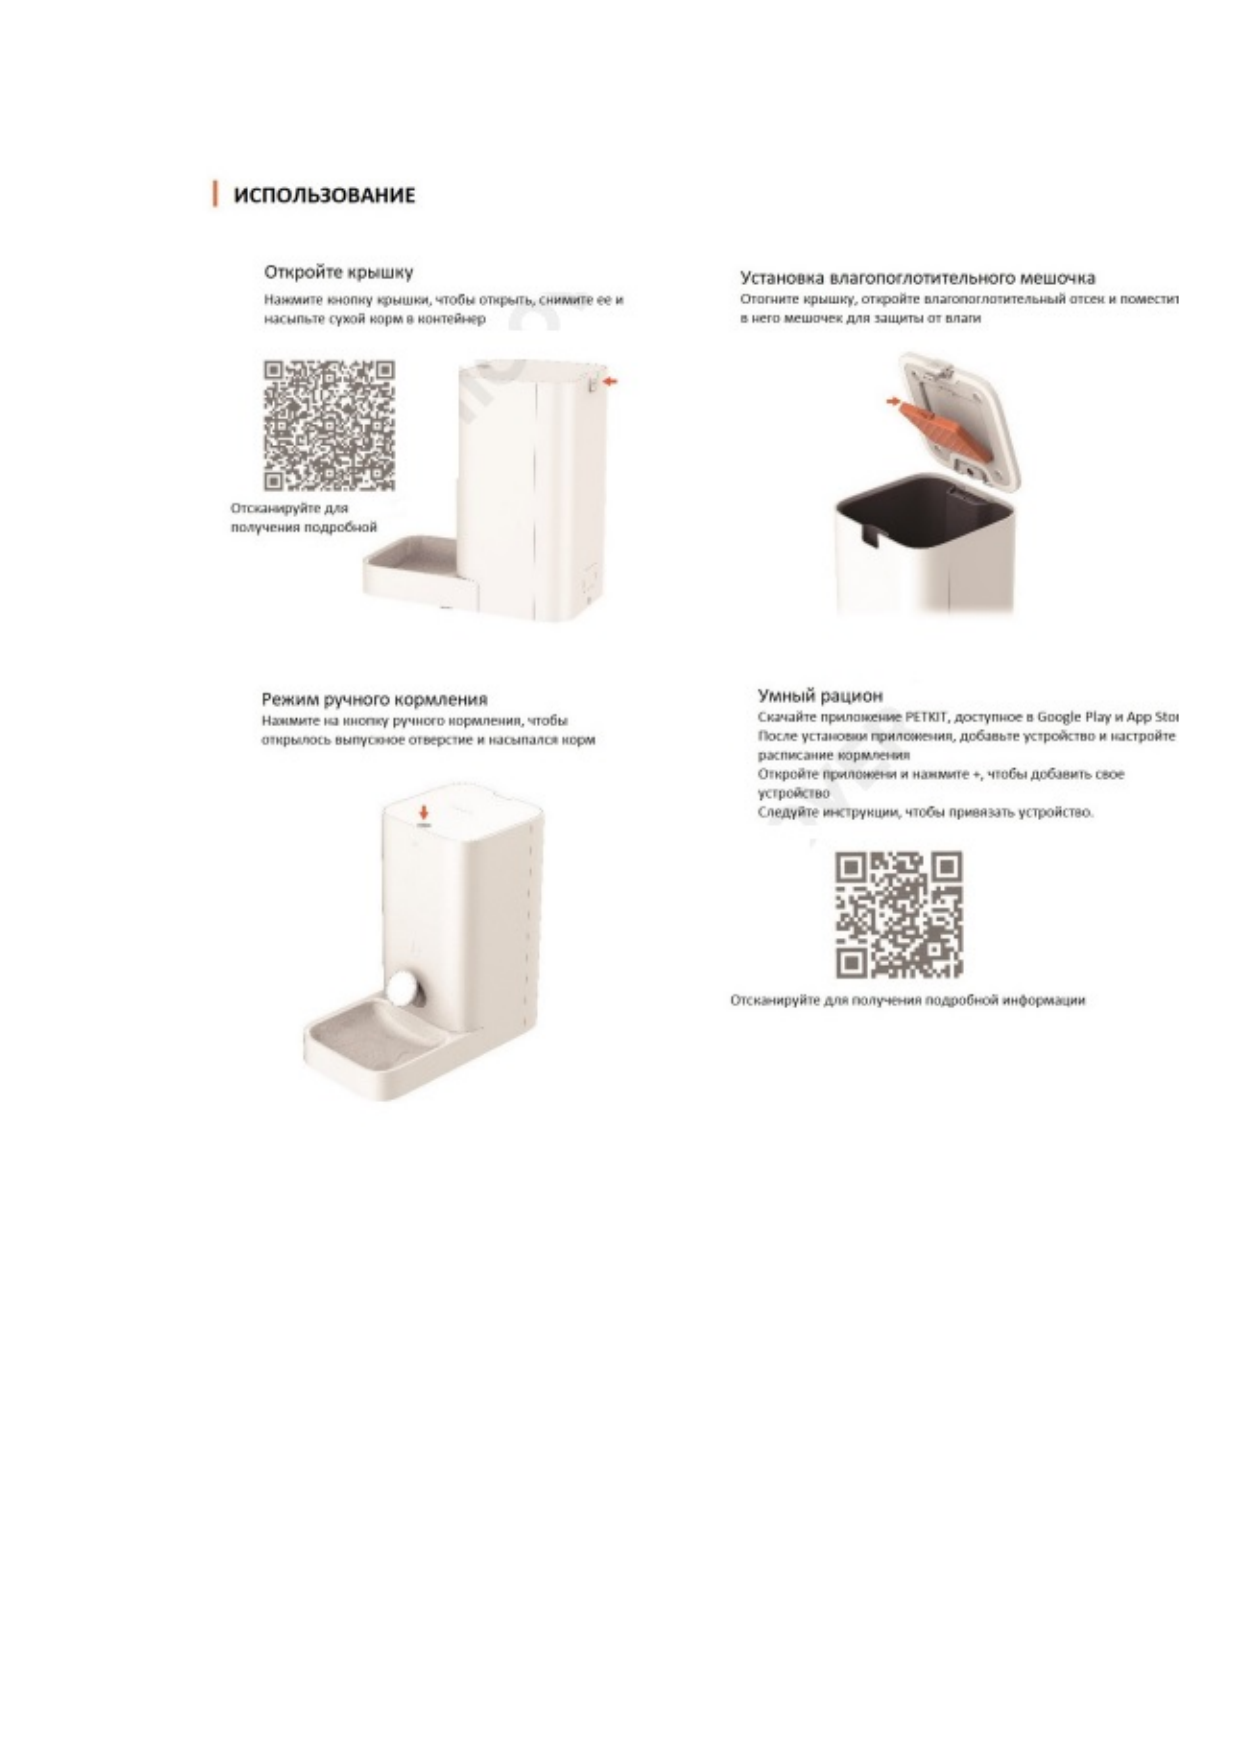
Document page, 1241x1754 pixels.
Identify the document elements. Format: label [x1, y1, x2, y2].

picture [177, 118, 1179, 1127]
